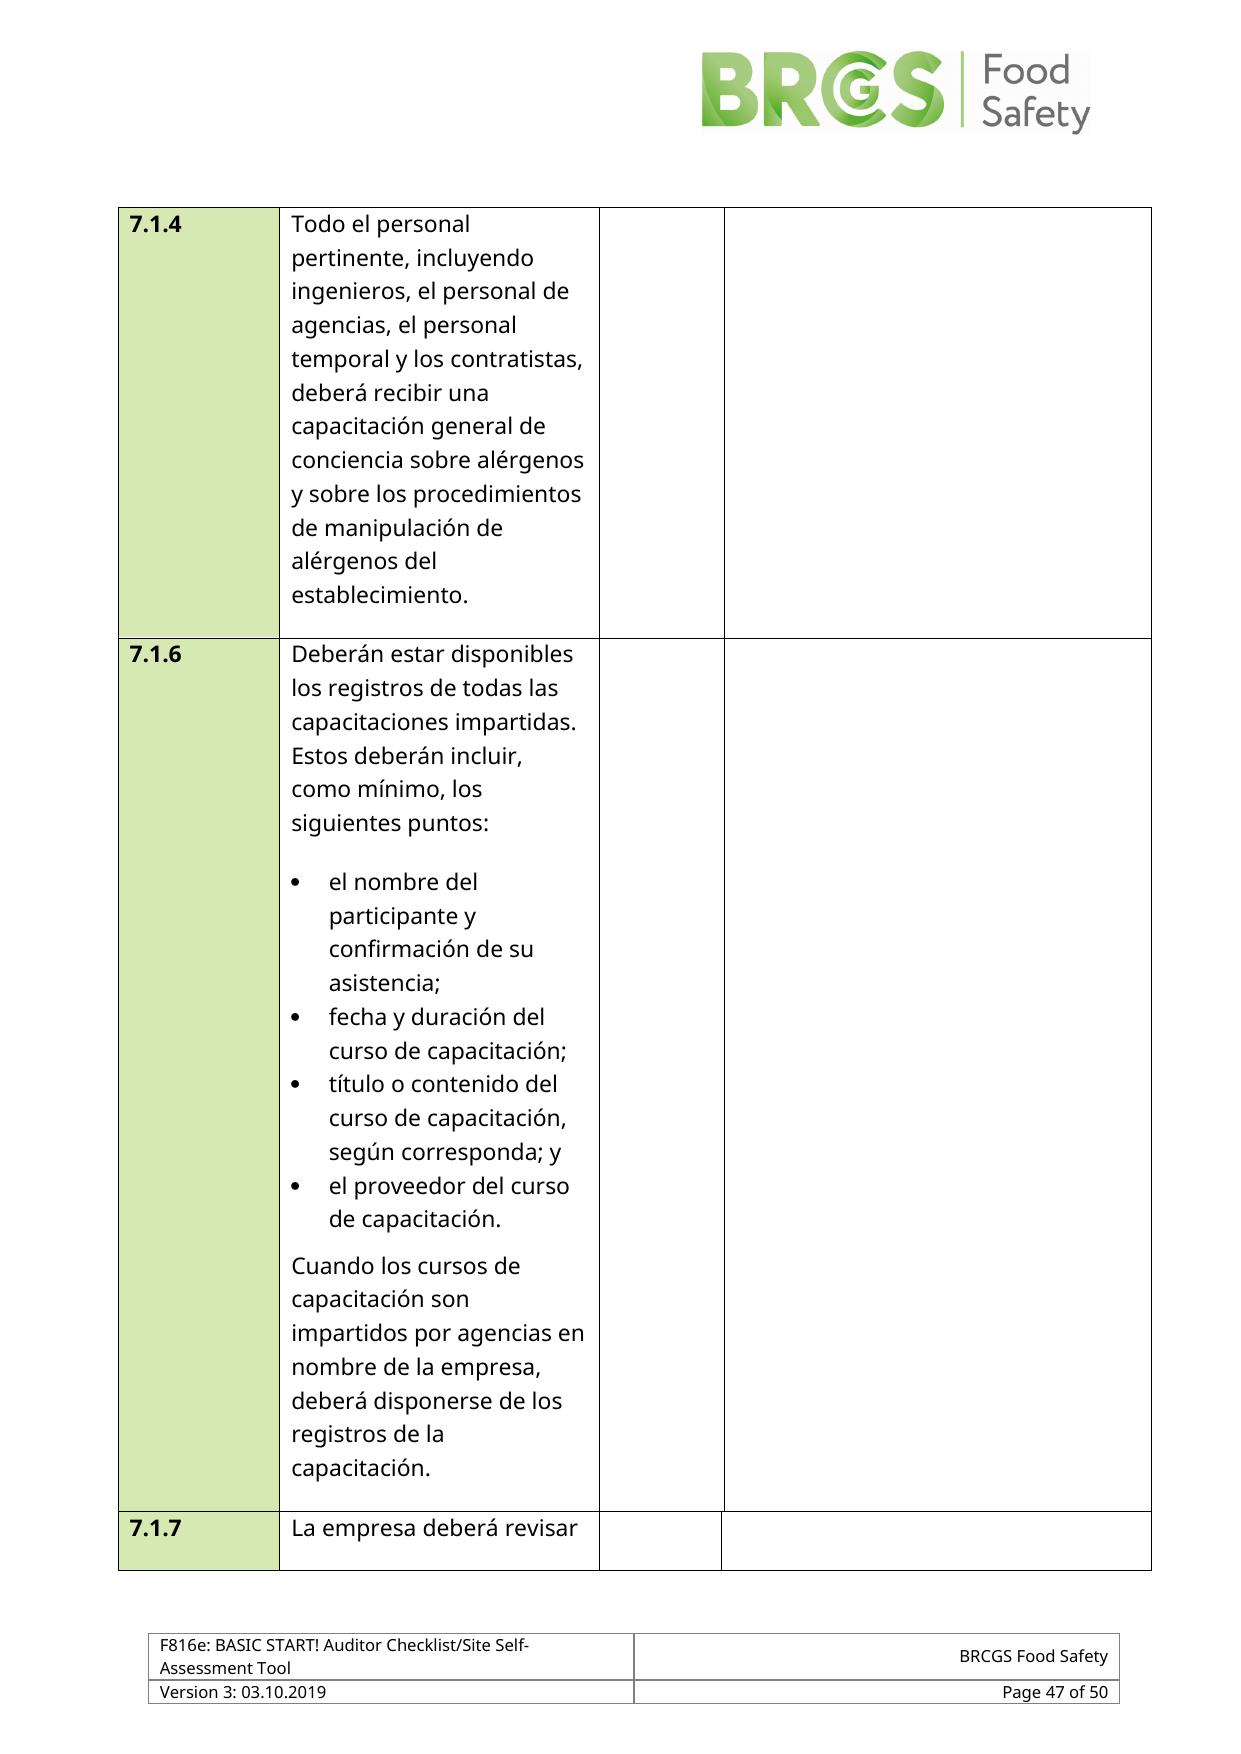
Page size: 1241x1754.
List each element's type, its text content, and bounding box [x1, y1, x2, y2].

table_cell [600, 1512, 721, 1570]
table_cell Todo el personal pertinente, incluyendo ingenieros, el personal de agencias, el personal temporal y los contratistas, deberá recibir una capacitación general de conciencia sobre alérgenos y sobre los procedimientos de manipulación de alérgenos del establecimiento. [280, 208, 599, 637]
table_cell 7.1.4 [119, 208, 279, 637]
table_cell 7.1.7 [119, 1512, 279, 1570]
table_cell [280, 1512, 599, 1570]
table_cell [725, 639, 1151, 1511]
table_cell [722, 1512, 1151, 1570]
table_cell [725, 208, 1151, 637]
table_cell [600, 639, 724, 1511]
table_cell 7.1.6 [119, 639, 279, 1511]
table_cell Deberán estar disponibles los registros de todas las capacitaciones impartidas. Estos deberán incluir, como mínimo, los siguientes puntos: el nombre del participante y confirmación de su asistencia; fecha y duración del curso de capacitación; título o contenido del curso de capacitación, según corresponda; y el proveedor del curso de capacitación. Cuando los cursos de capacitación son impartidos por agencias en nombre de la empresa, deberá disponerse de los registros de la capacitación. [280, 639, 599, 1511]
table_cell [600, 208, 724, 637]
picture [699, 47, 1093, 138]
